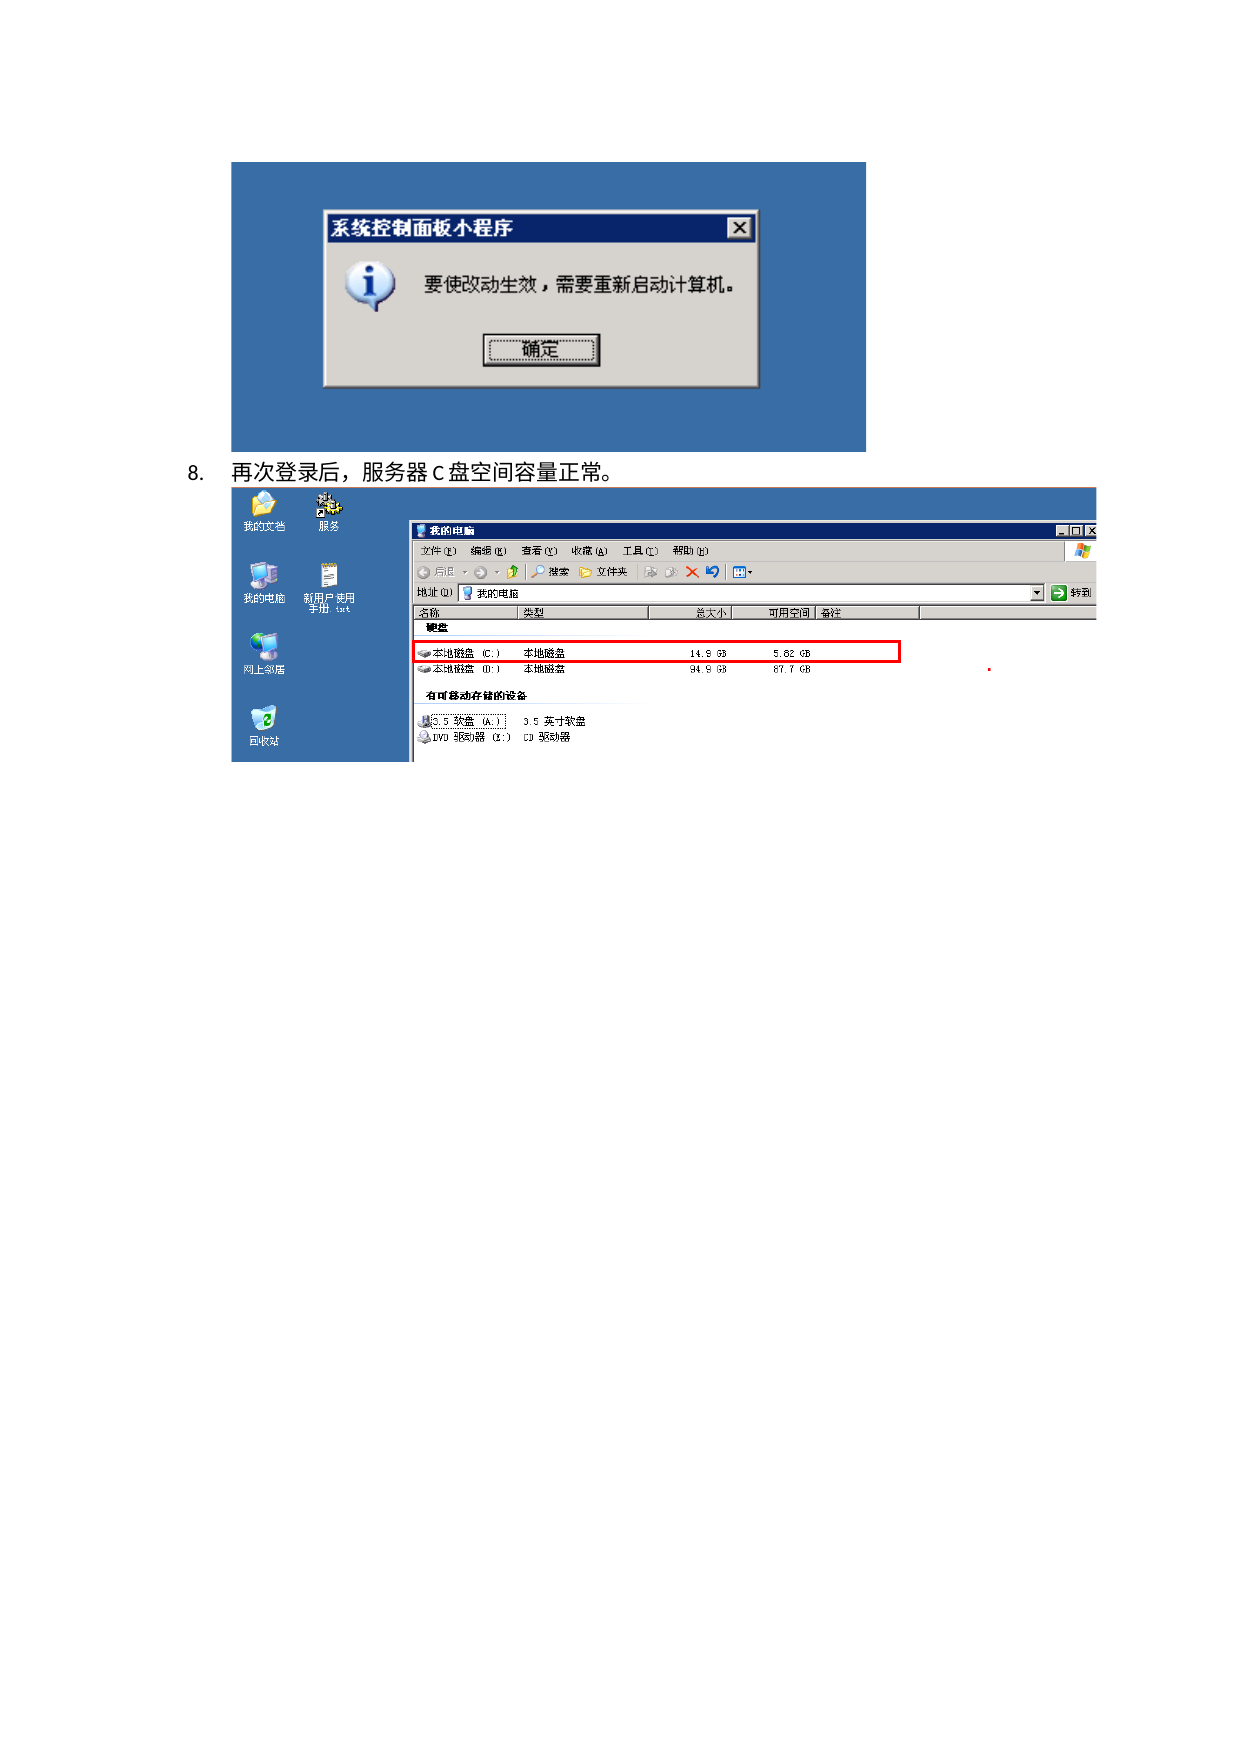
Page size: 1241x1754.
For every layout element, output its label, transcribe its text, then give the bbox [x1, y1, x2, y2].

picture [231, 162, 867, 452]
picture [231, 487, 1097, 762]
list 再次登录后，服务器C盘空间容量正常。 [187, 454, 1053, 487]
